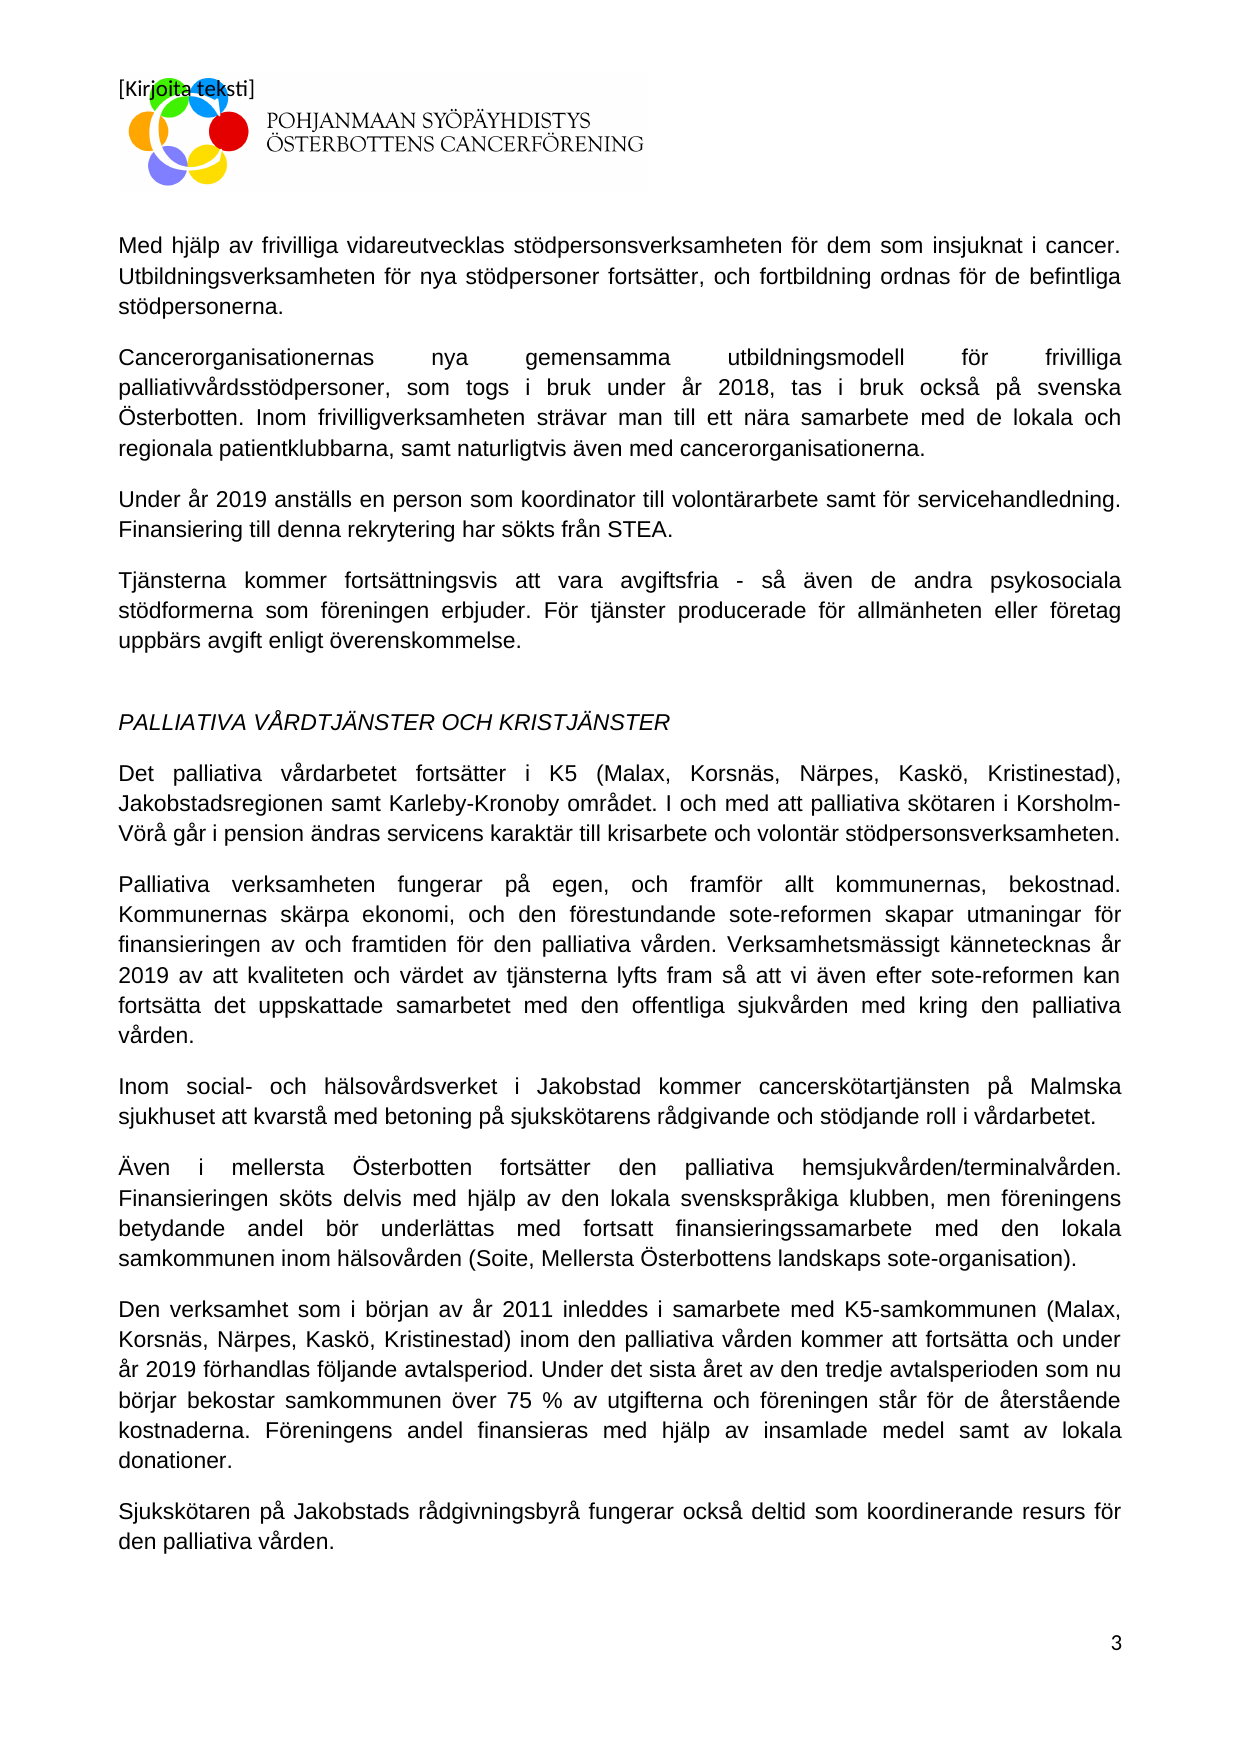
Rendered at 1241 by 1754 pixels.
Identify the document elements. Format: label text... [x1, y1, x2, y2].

text PALLIATIVA VÅRDTJÄNSTER OCH KRISTJÄNSTER [118, 678, 1122, 735]
text Tjänsterna kommer fortsättningsvis att vara avgiftsfria - så även de andra psykosociala stödformerna som föreningen erbjuder. För tjänster producerade för allmänheten eller företag uppbärs avgift enligt överenskommelse. [118, 567, 1122, 654]
picture [118, 67, 655, 199]
text Med hjälp av frivilliga vidareutvecklas stödpersonsverksamheten för dem som insjuknat i cancer. Utbildningsverksamheten för nya stödpersoner fortsätter, och fortbildning ordnas för de befintliga stödpersonerna. [118, 232, 1122, 319]
text Sjukskötaren på Jakobstads rådgivningsbyrå fungerar också deltid som koordinerande resurs för den palliativa vården. [118, 1498, 1122, 1555]
text Den verksamhet som i början av år 2011 inleddes i samarbete med K5-samkommunen (Malax, Korsnäs, Närpes, Kaskö, Kristinestad) inom den palliativa vården kommer att fortsätta och under år 2019 förhandlas följande avtalsperiod. Under det sista året av den tredje avtalsperioden som nu börjar bekostar samkommunen över 75 % av utgifterna och föreningen står för de återstående kostnaderna. Föreningens andel finansieras med hjälp av insamlade medel samt av lokala donationer. [118, 1296, 1122, 1473]
text Det palliativa vårdarbetet fortsätter i K5 (Malax, Korsnäs, Närpes, Kaskö, Kristinestad), Jakobstadsregionen samt Karleby-Kronoby området. I och med att palliativa skötaren i Korsholm-Vörå går i pension ändras servicens karaktär till krisarbete och volontär stödpersonsverksamheten. [118, 759, 1122, 846]
text Palliativa verksamheten fungerar på egen, och framför allt kommunernas, bekostnad. Kommunernas skärpa ekonomi, och den förestundande sote-reformen skapar utmaningar för finansieringen av och framtiden för den palliativa vården. Verksamhetsmässigt kännetecknas år 2019 av att kvaliteten och värdet av tjänsterna lyfts fram så att vi även efter sote-reformen kan fortsätta det uppskattade samarbetet med den offentliga sjukvården med kring den palliativa vården. [118, 871, 1122, 1048]
text Inom social- och hälsovårdsverket i Jakobstad kommer cancerskötartjänsten på Malmska sjukhuset att kvarstå med betoning på sjukskötarens rådgivande och stödjande roll i vårdarbetet. [118, 1073, 1122, 1130]
text Under år 2019 anställs en person som koordinator till volontärarbete samt för servicehandledning. Finansiering till denna rekrytering har sökts från STEA. [118, 486, 1122, 542]
text Cancerorganisationernas nya gemensamma utbildningsmodell för frivilliga palliativvårdsstödpersoner, som togs i bruk under år 2018, tas i bruk också på svenska Österbotten. Inom frivilligverksamheten strävar man till ett nära samarbete med de lokala och regionala patientklubbarna, samt naturligtvis även med cancerorganisationerna. [118, 344, 1122, 461]
text Även i mellersta Österbotten fortsätter den palliativa hemsjukvården/terminalvården. Finansieringen sköts delvis med hjälp av den lokala svenskspråkiga klubben, men föreningens betydande andel bör underlättas med fortsatt finansieringssamarbete med den lokala samkommunen inom hälsovården (Soite, Mellersta Österbottens landskaps sote-organisation). [118, 1154, 1122, 1271]
